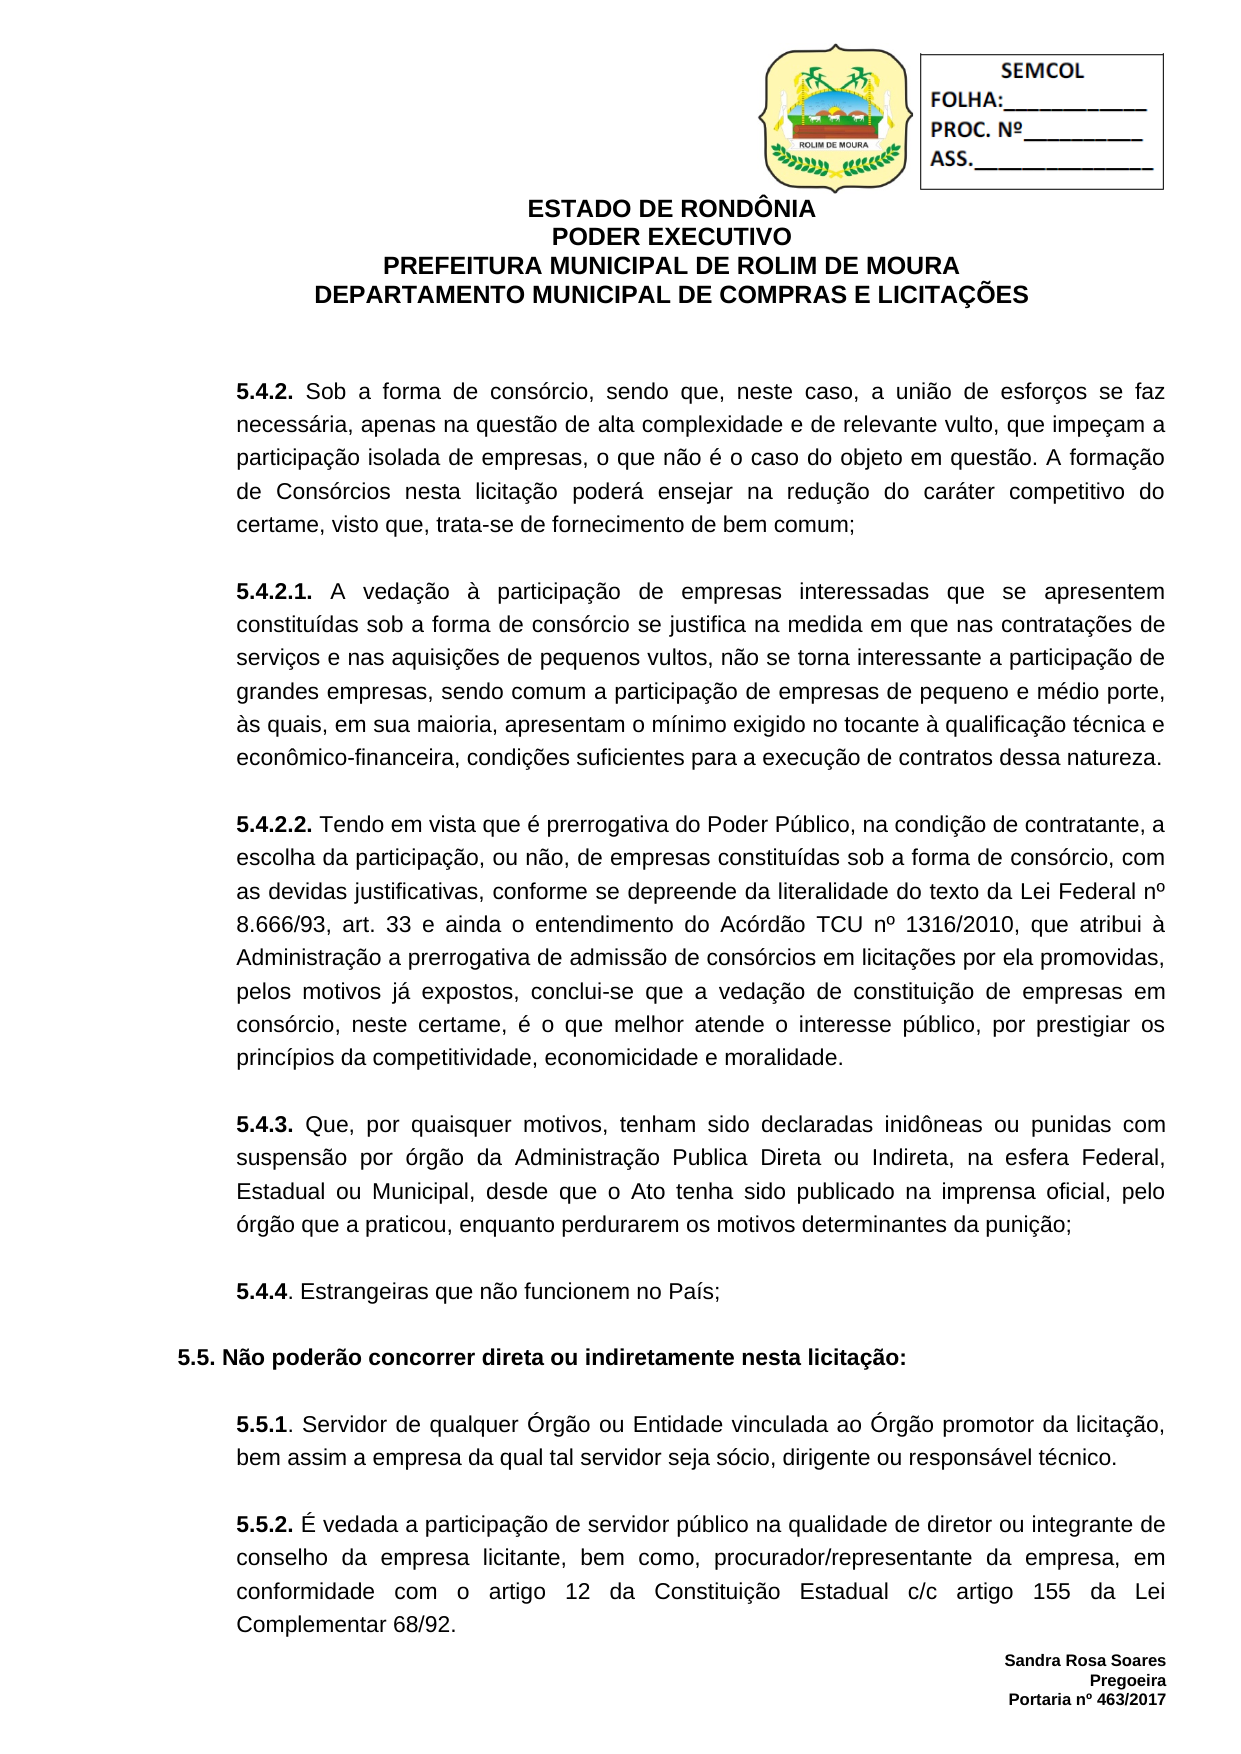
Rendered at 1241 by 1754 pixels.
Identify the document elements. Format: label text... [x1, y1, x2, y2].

text 5.4.2.1. A vedação à participação de empresas interessadas que se apresentem constituídas sob a forma de consórcio se justifica na medida em que nas contratações de serviços e nas aquisições de pequenos vultos, não se torna interessante a participação de grandes empresas, sendo comum a participação de empresas de pequeno e médio porte, às quais, em sua maioria, apresentam o mínimo exigido no tocante à qualificação técnica e econômico-financeira, condições suficientes para a execução de contratos dessa natureza. [236, 571, 1166, 771]
text 5.4.3. Que, por quaisquer motivos, tenham sido declaradas inidôneas ou punidas com suspensão por órgão da Administração Publica Direta ou Indireta, na esfera Federal, Estadual ou Municipal, desde que o Ato tenha sido publicado na imprensa oficial, pelo órgão que a praticou, enquanto perdurarem os motivos determinantes da punição; [236, 1104, 1166, 1237]
text 5.5. Não poderão concorrer direta ou indiretamente nesta licitação: [177, 1337, 1166, 1371]
text 5.4.2. Sob a forma de consórcio, sendo que, neste caso, a união de esforços se faz necessária, apenas na questão de alta complexidade e de relevante vulto, que impeçam a participação isolada de empresas, o que não é o caso do objeto em questão. A formação de Consórcios nesta licitação poderá ensejar na redução do caráter competitivo do certame, visto que, trata-se de fornecimento de bem comum; [236, 371, 1166, 537]
picture [757, 43, 914, 194]
text 5.4.4. Estrangeiras que não funcionem no País; [236, 1271, 1166, 1304]
text 5.5.1. Servidor de qualquer Órgão ou Entidade vinculada ao Órgão promotor da licitação, bem assim a empresa da qual tal servidor seja sócio, dirigente ou responsável técnico. [236, 1404, 1166, 1471]
text 5.4.2.2. Tendo em vista que é prerrogativa do Poder Público, na condição de contratante, a escolha da participação, ou não, de empresas constituídas sob a forma de consórcio, com as devidas justificativas, conforme se depreende da literalidade do texto da Lei Federal nº 8.666/93, art. 33 e ainda o entendimento do Acórdão TCU nº 1316/2010, que atribui à Administração a prerrogativa de admissão de consórcios em licitações por ela promovidas, pelos motivos já expostos, conclui-se que a vedação de constituição de empresas em consórcio, neste certame, é o que melhor atende o interesse público, por prestigiar os princípios da competitividade, economicidade e moralidade. [236, 804, 1166, 1071]
text 5.5.2. É vedada a participação de servidor público na qualidade de diretor ou integrante de conselho da empresa licitante, bem como, procurador/representante da empresa, em conformidade com o artigo 12 da Constituição Estadual c/c artigo 155 da Lei Complementar 68/92. [236, 1504, 1166, 1637]
